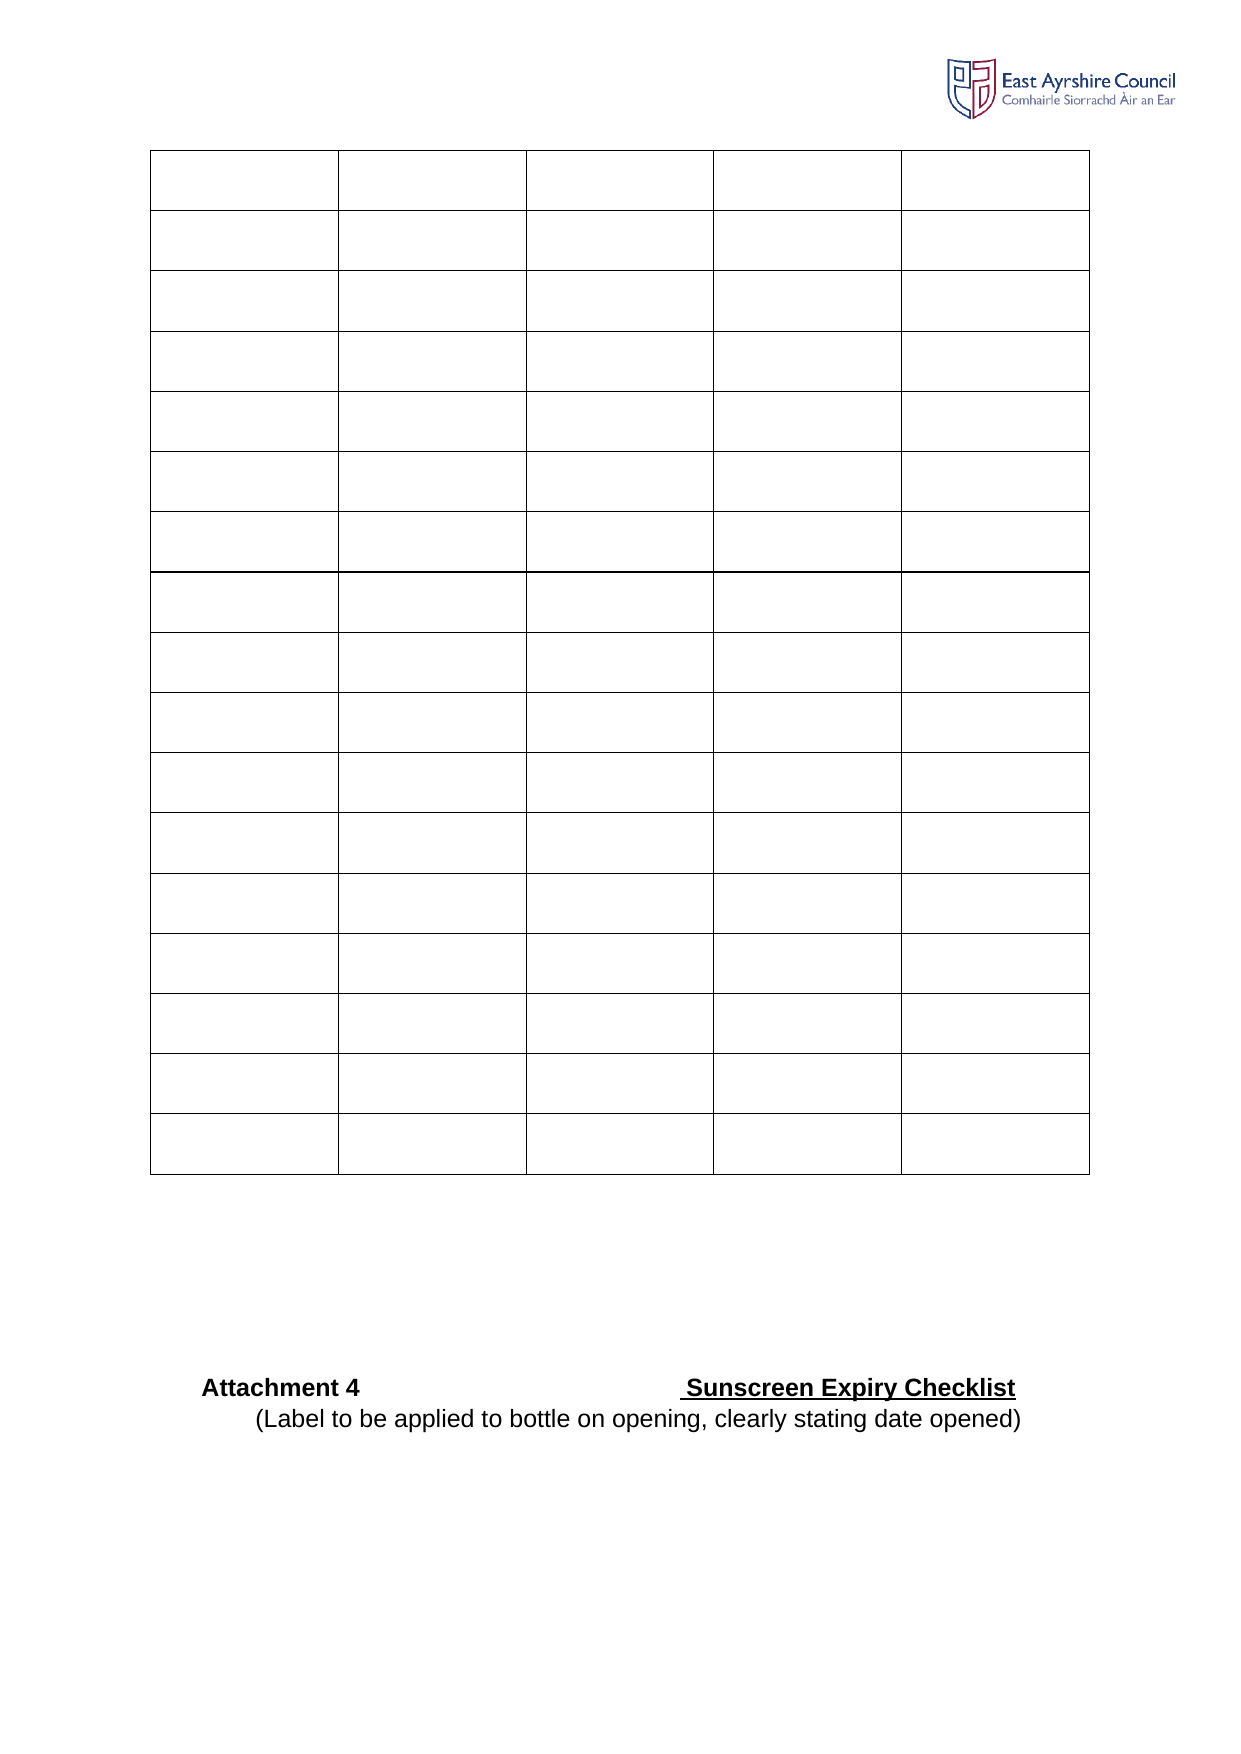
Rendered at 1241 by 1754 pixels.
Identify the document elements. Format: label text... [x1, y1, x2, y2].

table_cell [527, 813, 713, 872]
table_cell [151, 512, 338, 571]
table_cell [714, 452, 901, 511]
list Attachment 4 Sunscreen Expiry Checklist [187, 1373, 1090, 1402]
table_cell [714, 934, 901, 993]
table_cell [527, 151, 713, 210]
table_cell [339, 271, 526, 331]
table_cell [714, 1114, 901, 1173]
table_cell [527, 332, 713, 391]
table_cell [714, 633, 901, 692]
table_cell [902, 512, 1089, 571]
table_cell [527, 452, 713, 511]
table_cell [151, 633, 338, 692]
table_cell [151, 1054, 338, 1113]
table_cell [902, 633, 1089, 692]
table_cell [151, 271, 338, 331]
table_cell [339, 573, 526, 632]
table_cell [714, 874, 901, 933]
table_cell [902, 1054, 1089, 1113]
table_cell [339, 633, 526, 692]
table_cell [339, 392, 526, 451]
table_cell [527, 392, 713, 451]
table_cell [902, 693, 1089, 752]
table_cell [527, 573, 713, 632]
table_cell [527, 934, 713, 993]
table_cell [527, 271, 713, 331]
table_cell [339, 753, 526, 812]
table_cell [902, 271, 1089, 331]
table_cell [151, 874, 338, 933]
table_cell [714, 693, 901, 752]
table_cell [151, 934, 338, 993]
table_cell [339, 512, 526, 571]
table_cell [339, 693, 526, 752]
table_cell [902, 211, 1089, 270]
list (Label to be applied to bottle on opening, clearly stating date opened) [187, 1404, 1090, 1433]
table_cell [902, 573, 1089, 632]
table_cell [527, 874, 713, 933]
table_cell [151, 753, 338, 812]
table_cell [151, 994, 338, 1053]
table_cell [714, 1054, 901, 1113]
table_cell [151, 693, 338, 752]
table_cell [714, 753, 901, 812]
table_cell [527, 994, 713, 1053]
table_cell [339, 934, 526, 993]
table_cell [527, 633, 713, 692]
table_cell [151, 151, 338, 210]
table_cell [527, 512, 713, 571]
table_cell [902, 151, 1089, 210]
table_cell [151, 1114, 338, 1173]
table_cell [151, 813, 338, 872]
table_cell [339, 151, 526, 210]
table_cell [151, 452, 338, 511]
table_cell [151, 573, 338, 632]
table_cell [527, 1054, 713, 1113]
table_cell [339, 994, 526, 1053]
table_cell [714, 512, 901, 571]
table_cell [527, 211, 713, 270]
table_cell [714, 392, 901, 451]
table_cell [714, 151, 901, 210]
table_cell [714, 332, 901, 391]
table_cell [714, 994, 901, 1053]
table_cell [902, 934, 1089, 993]
table_cell [151, 392, 338, 451]
table_cell [339, 211, 526, 270]
table_cell [902, 332, 1089, 391]
table_cell [151, 332, 338, 391]
table_cell [339, 813, 526, 872]
table_cell [151, 211, 338, 270]
table_cell [527, 753, 713, 812]
table_cell [902, 874, 1089, 933]
table_cell [714, 573, 901, 632]
picture [943, 49, 1179, 127]
table_cell [714, 211, 901, 270]
table_cell [339, 1054, 526, 1113]
table_cell [902, 994, 1089, 1053]
table_cell [902, 392, 1089, 451]
table_cell [714, 271, 901, 331]
table_cell [527, 693, 713, 752]
table_cell [339, 332, 526, 391]
table_cell [339, 1114, 526, 1173]
table_cell [902, 753, 1089, 812]
table_cell [339, 874, 526, 933]
table_cell [527, 1114, 713, 1173]
table_cell [902, 813, 1089, 872]
table_cell [339, 452, 526, 511]
table_cell [714, 813, 901, 872]
table_cell [902, 452, 1089, 511]
table_cell [902, 1114, 1089, 1173]
